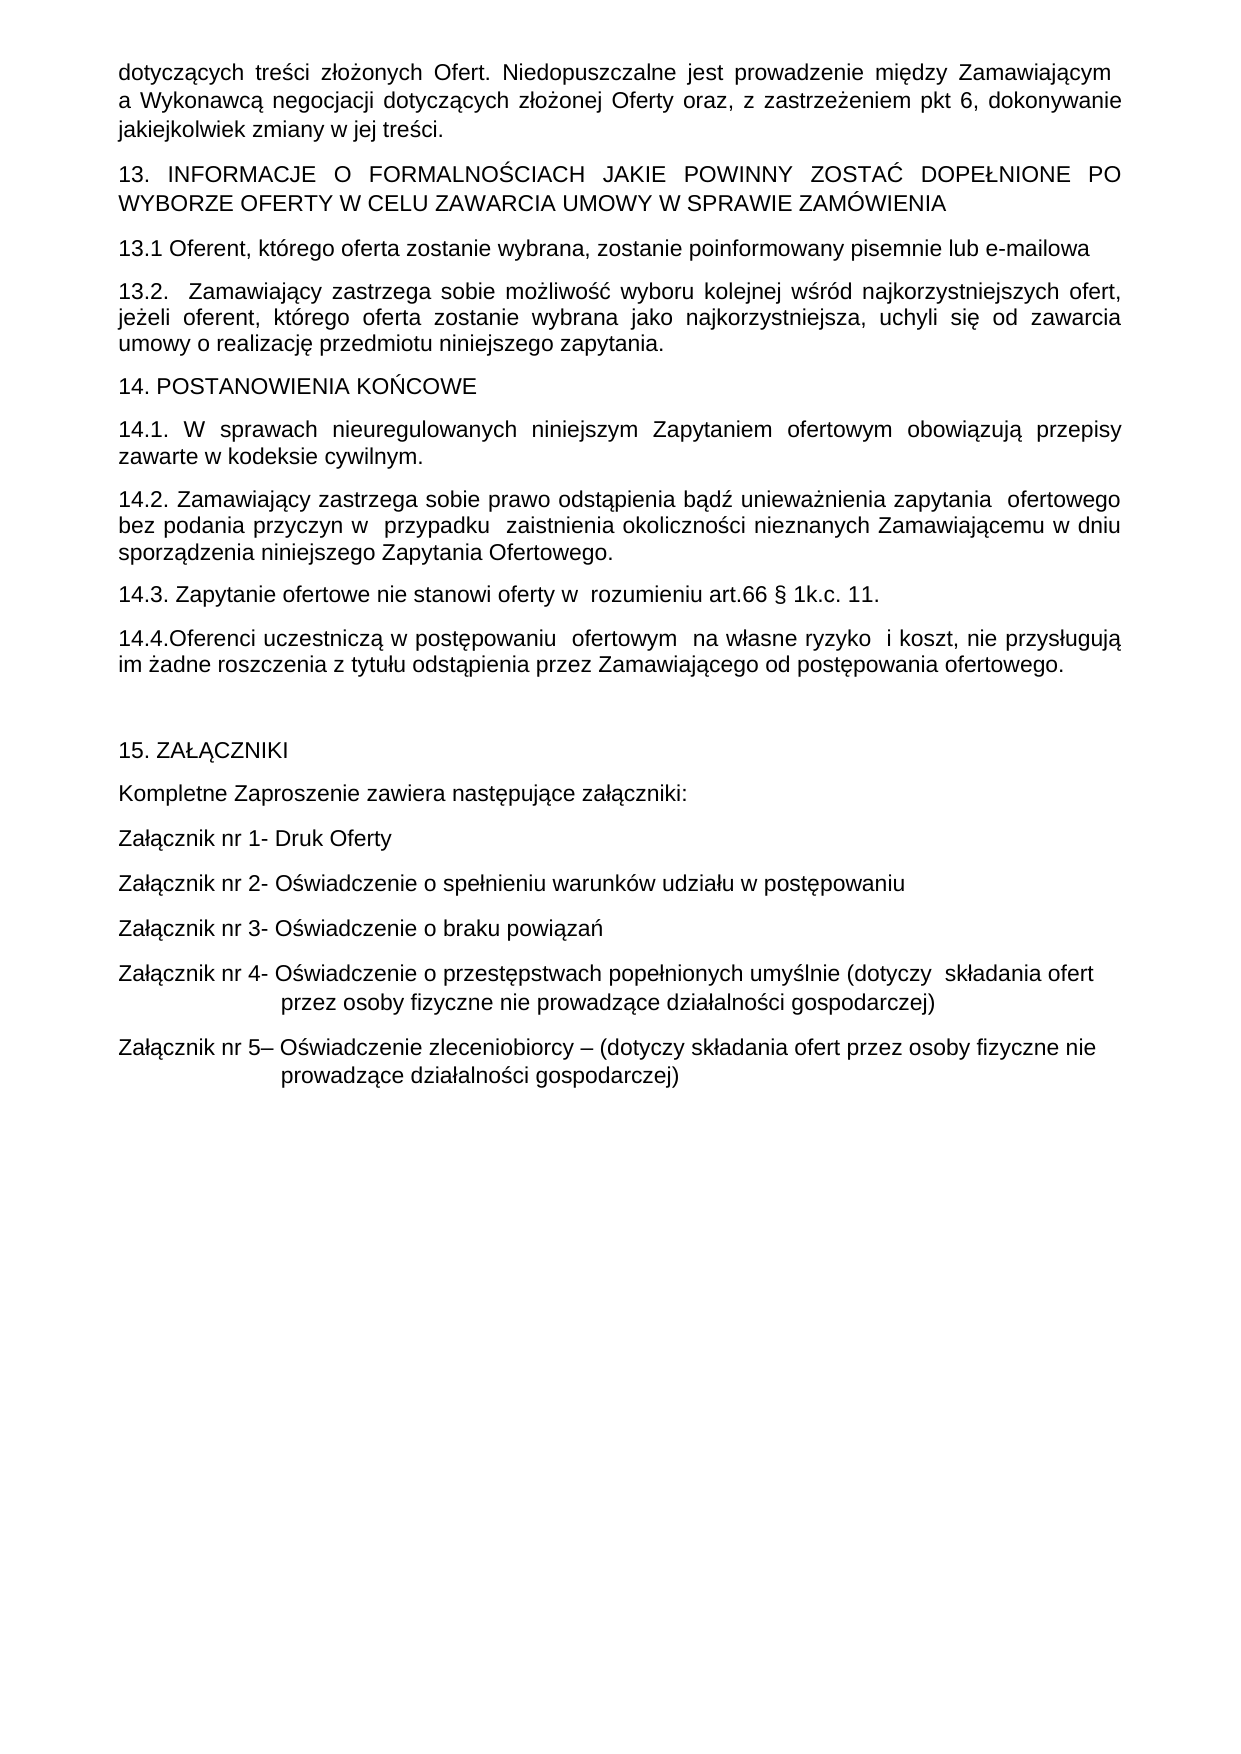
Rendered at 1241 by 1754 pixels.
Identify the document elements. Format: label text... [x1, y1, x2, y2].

text Załącznik nr 2- Oświadczenie o spełnieniu warunków udziału w postępowaniu [118, 870, 1122, 896]
text 14.2. Zamawiający zastrzega sobie prawo odstąpienia bądź unieważnienia zapytania ofertowego bez podania przyczyn w przypadku zaistnienia okoliczności nieznanych Zamawiającemu w dniu sporządzenia niniejszego Zapytania Ofertowego. [118, 486, 1122, 565]
text 13.1 Oferent, którego oferta zostanie wybrana, zostanie poinformowany pisemnie lub e-mailowa [118, 234, 1122, 261]
text Załącznik nr 5– Oświadczenie zleceniobiorcy – (dotyczy składania ofert przez osoby fizyczne nie prowadzące działalności gospodarczej) [118, 1034, 1122, 1089]
text 14.1. W sprawach nieuregulowanych niniejszym Zapytaniem ofertowym obowiązują przepisy zawarte w kodeksie cywilnym. [118, 416, 1122, 469]
text Załącznik nr 3- Oświadczenie o braku powiązań [118, 915, 1122, 942]
text 13. INFORMACJE O FORMALNOŚCIACH JAKIE POWINNY ZOSTAĆ DOPEŁNIONE PO WYBORZE OFERTY W CELU ZAWARCIA UMOWY W SPRAWIE ZAMÓWIENIA [118, 161, 1122, 216]
text 14.3. Zapytanie ofertowe nie stanowi oferty w rozumieniu art.66 § 1k.c. 11. [118, 581, 1122, 608]
text Kompletne Zaproszenie zawiera następujące załączniki: [118, 780, 1122, 806]
text 14. POSTANOWIENIA KOŃCOWE [118, 373, 1122, 400]
text dotyczących treści złożonych Ofert. Niedopuszczalne jest prowadzenie między Zamawiającym a Wykonawcą negocjacji dotyczących złożonej Oferty oraz, z zastrzeżeniem pkt 6, dokonywanie jakiejkolwiek zmiany w jej treści. [118, 59, 1122, 142]
text 14.4.Oferenci uczestniczą w postępowaniu ofertowym na własne ryzyko i koszt, nie przysługują im żadne roszczenia z tytułu odstąpienia przez Zamawiającego od postępowania ofertowego. [118, 624, 1122, 677]
text 15. ZAŁĄCZNIKI [118, 737, 1122, 763]
text Załącznik nr 1- Druk Oferty [118, 825, 1122, 851]
text Załącznik nr 4- Oświadczenie o przestępstwach popełnionych umyślnie (dotyczy składania ofert przez osoby fizyczne nie prowadzące działalności gospodarczej) [118, 960, 1122, 1015]
text 13.2. Zamawiający zastrzega sobie możliwość wyboru kolejnej wśród najkorzystniejszych ofert, jeżeli oferent, którego oferta zostanie wybrana jako najkorzystniejsza, uchyli się od zawarcia umowy o realizację przedmiotu niniejszego zapytania. [118, 278, 1122, 357]
